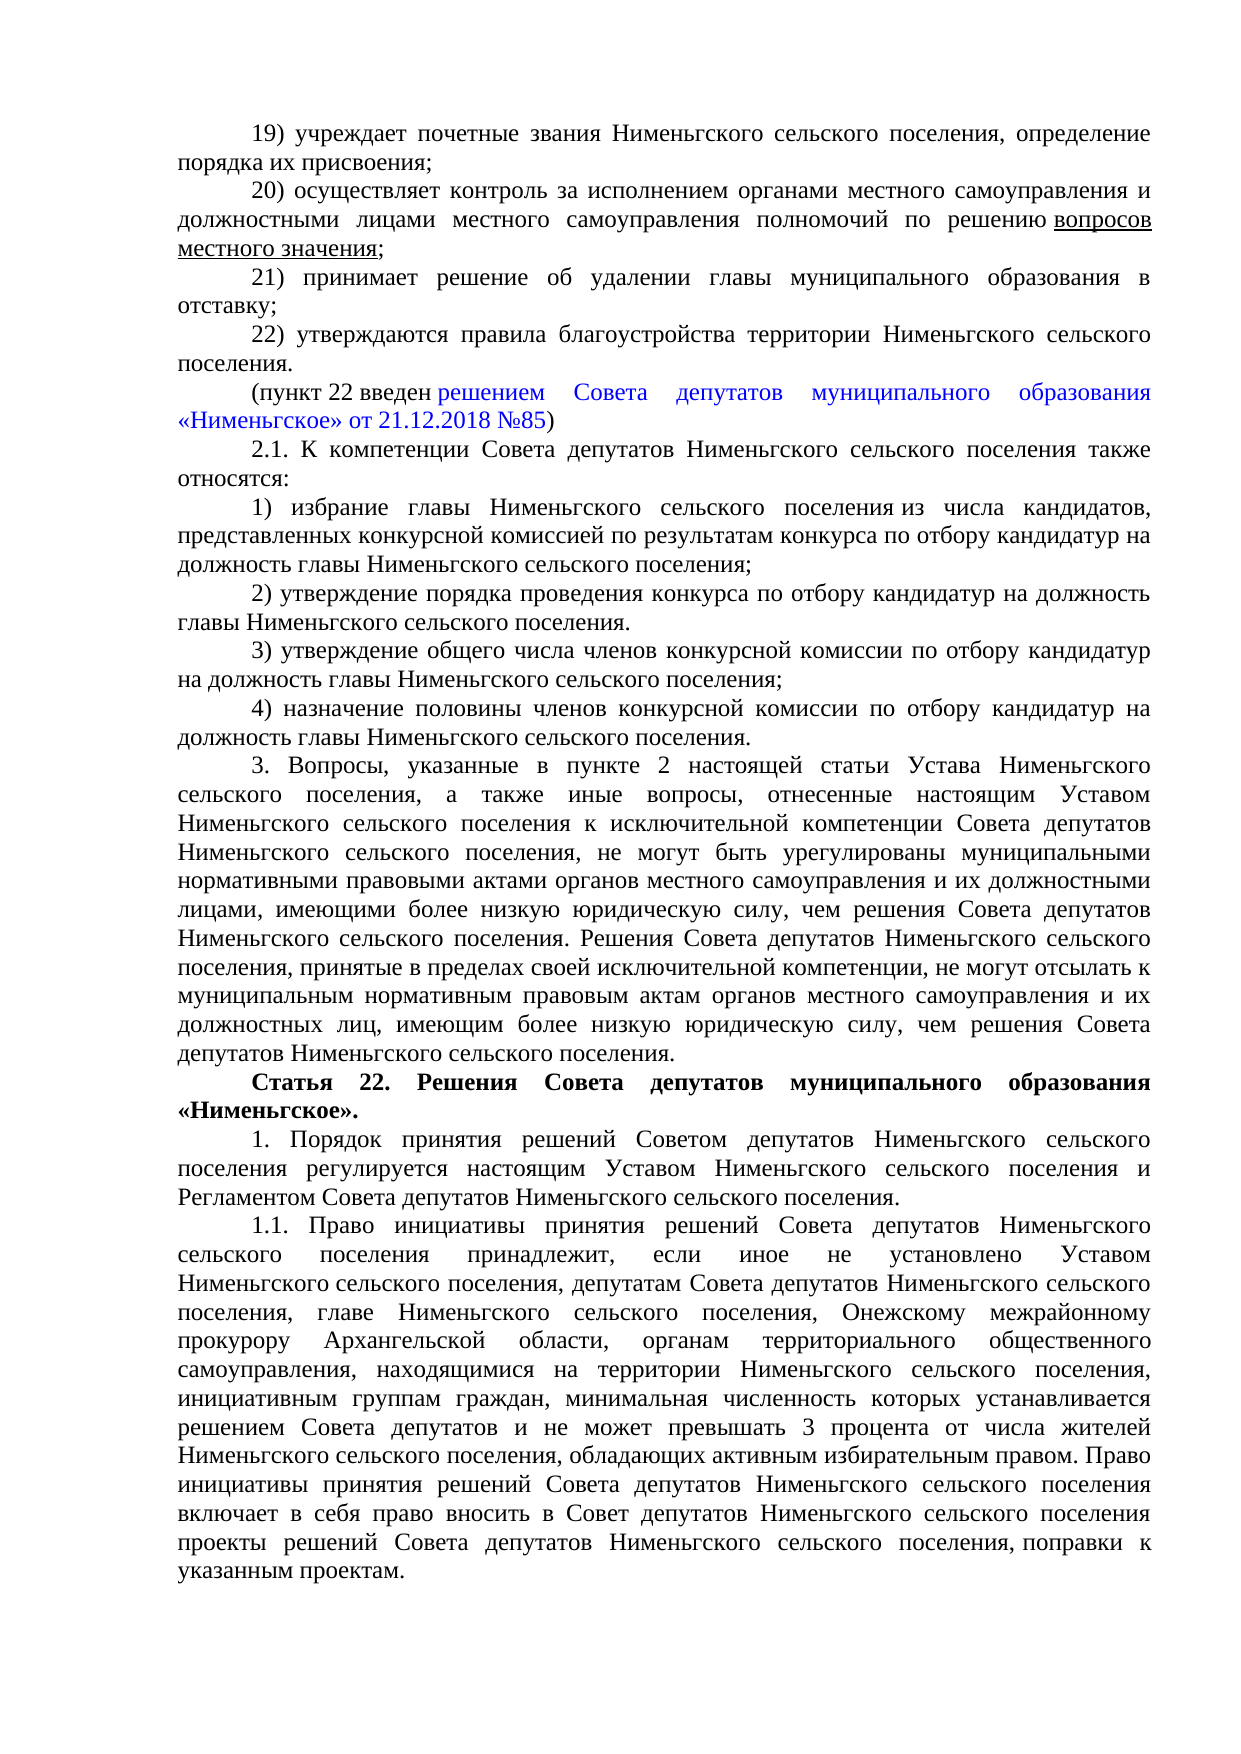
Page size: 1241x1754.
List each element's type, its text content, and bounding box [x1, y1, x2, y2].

text 3) утверждение общего числа членов конкурсной комиссии по отбору кандидатур на должность главы Нименьгского сельского поселения; [177, 636, 1152, 693]
text 1.1. Право инициативы принятия решений Совета депутатов Нименьгского сельского поселения принадлежит, если иное не установлено Уставом Нименьгского сельского поселения, депутатам Совета депутатов Нименьгского сельского поселения, главе Нименьгского сельского поселения, Онежскому межрайонному прокурору Архангельской области, органам территориального общественного самоуправления, находящимися на территории Нименьгского сельского поселения, инициативным группам граждан, минимальная численность которых устанавливается решением Совета депутатов и не может превышать 3 процента от числа жителей Нименьгского сельского поселения, обладающих активным избирательным правом. Право инициативы принятия решений Совета депутатов Нименьгского сельского поселения включает в себя право вносить в Совет депутатов Нименьгского сельского поселения проекты решений Совета депутатов Нименьгского сельского поселения, поправки к указанным проектам. [177, 1211, 1152, 1584]
text 3. Вопросы, указанные в пункте 2 настоящей статьи Устава Нименьгского сельского поселения, а также иные вопросы, отнесенные настоящим Уставом Нименьгского сельского поселения к исключительной компетенции Совета депутатов Нименьгского сельского поселения, не могут быть урегулированы муниципальными нормативными правовыми актами органов местного самоуправления и их должностными лицами, имеющими более низкую юридическую силу, чем решения Совета депутатов Нименьгского сельского поселения. Решения Совета депутатов Нименьгского сельского поселения, принятые в пределах своей исключительной компетенции, не могут отсылать к муниципальным нормативным правовым актам органов местного самоуправления и их должностных лиц, имеющим более низкую юридическую силу, чем решения Совета депутатов Нименьгского сельского поселения. [177, 751, 1152, 1067]
text 21) принимает решение об удалении главы муниципального образования в отставку; [177, 262, 1152, 319]
text 1) избрание главы Нименьгского сельского поселения из числа кандидатов, представленных конкурсной комиссией по результатам конкурса по отбору кандидатур на должность главы Нименьгского сельского поселения; [177, 492, 1152, 578]
text 2) утверждение порядка проведения конкурса по отбору кандидатур на должность главы Нименьгского сельского поселения. [177, 578, 1152, 636]
text 4) назначение половины членов конкурсной комиссии по отбору кандидатур на должность главы Нименьгского сельского поселения. [177, 693, 1152, 751]
text 20) осуществляет контроль за исполнением органами местного самоуправления и должностными лицами местного самоуправления полномочий по решению вопросов местного значения; [177, 176, 1152, 262]
text 22) утверждаются правила благоустройства территории Нименьгского сельского поселения. [177, 319, 1152, 377]
text 19) учреждает почетные звания Нименьгского сельского поселения, определение порядка их присвоения; [177, 118, 1152, 176]
text 2.1. К компетенции Совета депутатов Нименьгского сельского поселения также относятся: [177, 434, 1152, 492]
text 1. Порядок принятия решений Советом депутатов Нименьгского сельского поселения регулируется настоящим Уставом Нименьгского сельского поселения и Регламентом Совета депутатов Нименьгского сельского поселения. [177, 1124, 1152, 1211]
text Статья 22. Решения Совета депутатов муниципального образования «Нименьгское». [177, 1067, 1152, 1124]
text (пункт 22 введен решением Совета депутатов муниципального образования «Нименьгское» от 21.12.2018 №85) [177, 377, 1152, 434]
